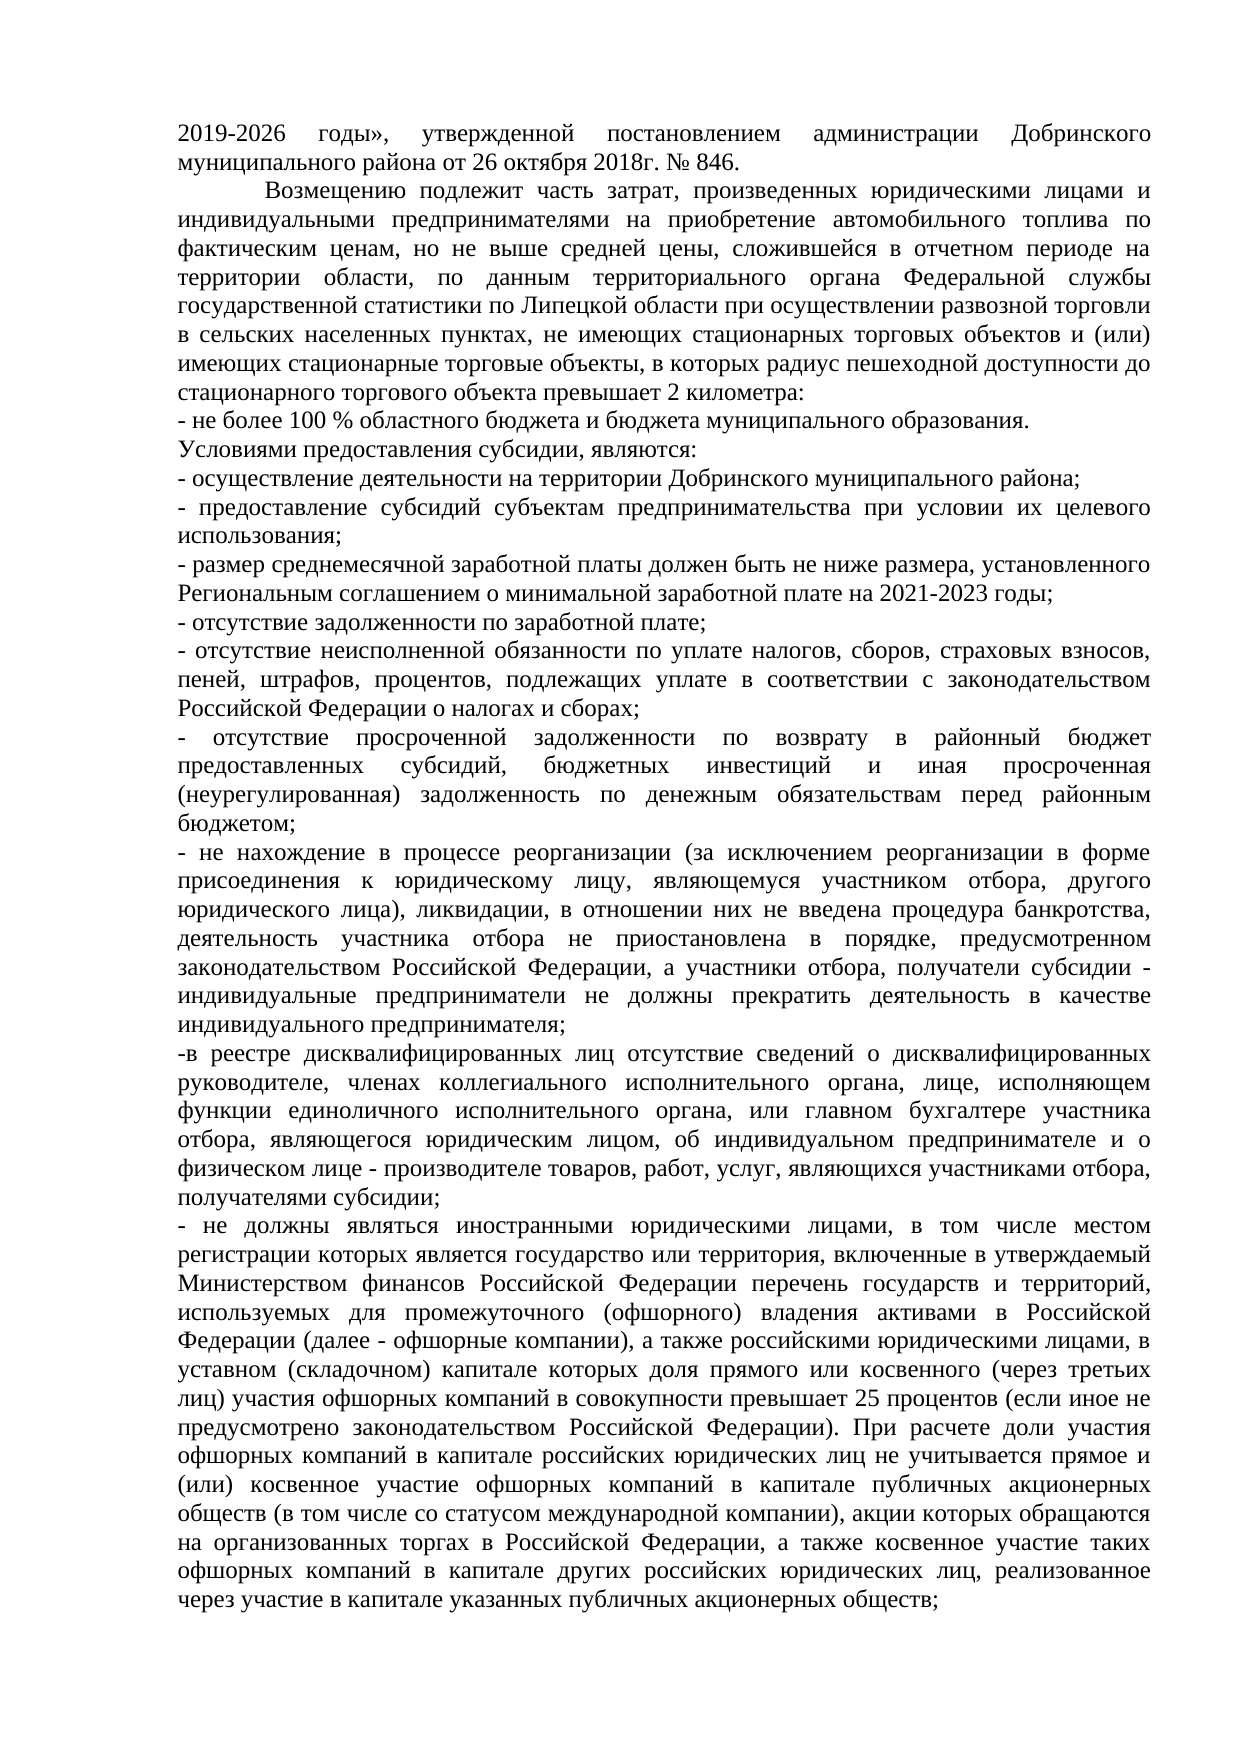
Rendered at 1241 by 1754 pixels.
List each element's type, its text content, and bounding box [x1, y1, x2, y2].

text - не должны являться иностранными юридическими лицами, в том числе местом регистрации которых является государство или территория, включенные в утверждаемый Министерством финансов Российской Федерации перечень государств и территорий, используемых для промежуточного (офшорного) владения активами в Российской Федерации (далее - офшорные компании), а также российскими юридическими лицами, в уставном (складочном) капитале которых доля прямого или косвенного (через третьих лиц) участия офшорных компаний в совокупности превышает 25 процентов (если иное не предусмотрено законодательством Российской Федерации). При расчете доли участия офшорных компаний в капитале российских юридических лиц не учитывается прямое и (или) косвенное участие офшорных компаний в капитале публичных акционерных обществ (в том числе со статусом международной компании), акции которых обращаются на организованных торгах в Российской Федерации, а также косвенное участие таких офшорных компаний в капитале других российских юридических лиц, реализованное через участие в капитале указанных публичных акционерных обществ; [177, 1211, 1152, 1613]
text - предоставление субсидий субъектам предпринимательства при условии их целевого использования; [177, 492, 1152, 549]
text - отсутствие неисполненной обязанности по уплате налогов, сборов, страховых взносов, пеней, штрафов, процентов, подлежащих уплате в соответствии с законодательством Российской Федерации о налогах и сборах; [177, 636, 1152, 722]
text - отсутствие просроченной задолженности по возврату в районный бюджет предоставленных субсидий, бюджетных инвестиций и иная просроченная (неурегулированная) задолженность по денежным обязательствам перед районным бюджетом; [177, 722, 1152, 837]
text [177, 118, 1152, 176]
text - не более 100 % областного бюджета и бюджета муниципального образования. [177, 406, 1152, 434]
text Возмещению подлежит часть затрат, произведенных юридическими лицами и индивидуальными предпринимателями на приобретение автомобильного топлива по фактическим ценам, но не выше средней цены, сложившейся в отчетном периоде на территории области, по данным территориального органа Федеральной службы государственной статистики по Липецкой области при осуществлении развозной торговли в сельских населенных пунктах, не имеющих стационарных торговых объектов и (или) имеющих стационарные торговые объекты, в которых радиус пешеходной доступности до стационарного торгового объекта превышает 2 километра: [177, 176, 1152, 406]
text - размер среднемесячной заработной платы должен быть не ниже размера, установленного Региональным соглашением о минимальной заработной плате на 2021-2023 годы; [177, 549, 1152, 607]
text - отсутствие задолженности по заработной плате; [177, 607, 1152, 636]
text -в реестре дисквалифицированных лиц отсутствие сведений о дисквалифицированных руководителе, членах коллегиального исполнительного органа, лице, исполняющем функции единоличного исполнительного органа, или главном бухгалтере участника отбора, являющегося юридическим лицом, об индивидуальном предпринимателе и о физическом лице - производителе товаров, работ, услуг, являющихся участниками отбора, получателями субсидии; [177, 1038, 1152, 1211]
text Условиями предоставления субсидии, являются: [177, 434, 1152, 463]
text - не нахождение в процессе реорганизации (за исключением реорганизации в форме присоединения к юридическому лицу, являющемуся участником отбора, другого юридического лица), ликвидации, в отношении них не введена процедура банкротства, деятельность участника отбора не приостановлена в порядке, предусмотренном законодательством Российской Федерации, а участники отбора, получатели субсидии - индивидуальные предприниматели не должны прекратить деятельность в качестве индивидуального предпринимателя; [177, 837, 1152, 1038]
text - осуществление деятельности на территории Добринского муниципального района; [177, 463, 1152, 492]
